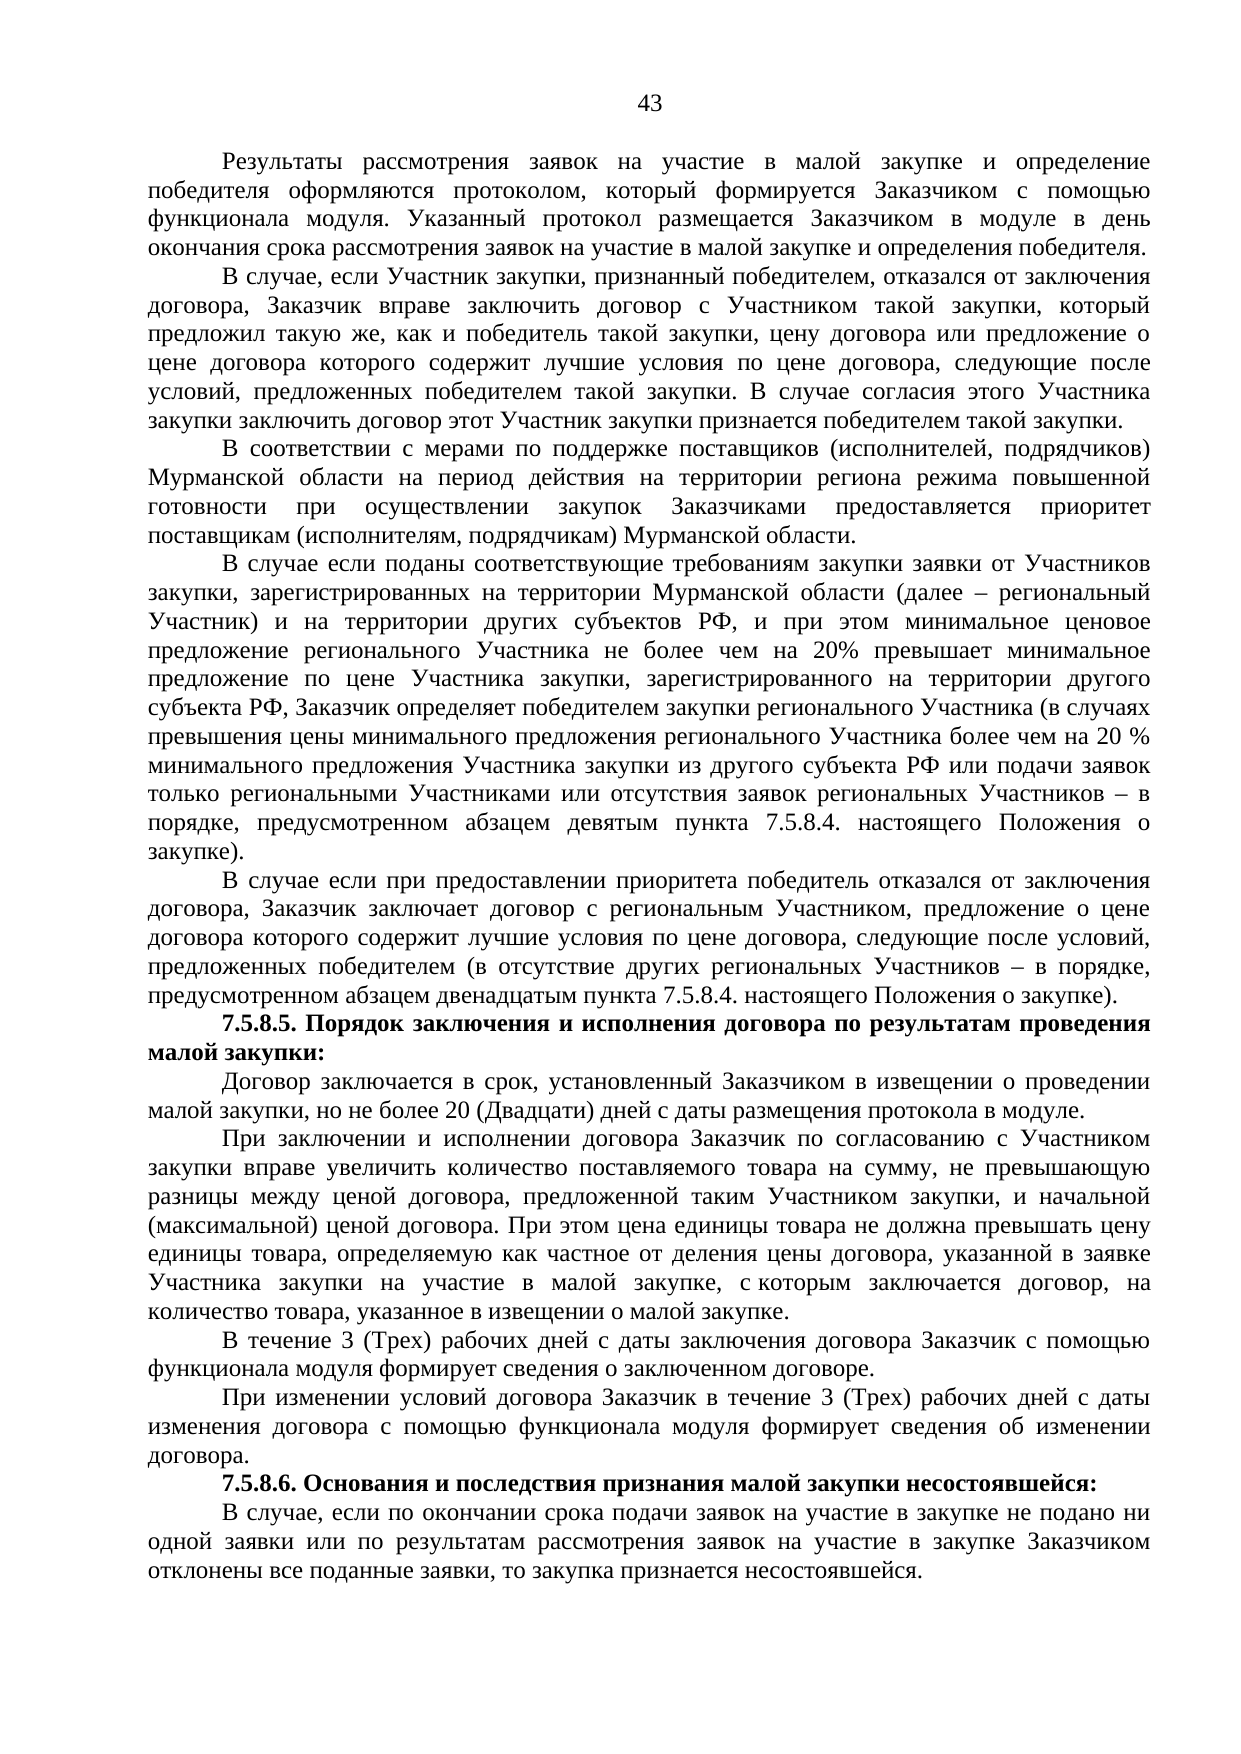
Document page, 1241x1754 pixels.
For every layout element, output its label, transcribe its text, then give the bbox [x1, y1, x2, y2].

text 7.5.8.5. Порядок заключения и исполнения договора по результатам проведения малой закупки: [148, 1008, 1152, 1066]
text Договор заключается в срок, установленный Заказчиком в извещении о проведении малой закупки, но не более 20 (Двадцати) дней с даты размещения протокола в модуле. [148, 1066, 1152, 1123]
text В случае если при предоставлении приоритета победитель отказался от заключения договора, Заказчик заключает договор с региональным Участником, предложение о цене договора которого содержит лучшие условия по цене договора, следующие после условий, предложенных победителем (в отсутствие других региональных Участников – в порядке, предусмотренном абзацем двенадцатым пункта 7.5.8.4. настоящего Положения о закупке). [148, 865, 1152, 1008]
text В случае если поданы соответствующие требованиям закупки заявки от Участников закупки, зарегистрированных на территории Мурманской области (далее – региональный Участник) и на территории других субъектов РФ, и при этом минимальное ценовое предложение регионального Участника не более чем на 20% превышает минимальное предложение по цене Участника закупки, зарегистрированного на территории другого субъекта РФ, Заказчик определяет победителем закупки регионального Участника (в случаях превышения цены минимального предложения регионального Участника более чем на 20 % минимального предложения Участника закупки из другого субъекта РФ или подачи заявок только региональными Участниками или отсутствия заявок региональных Участников – в порядке, предусмотренном абзацем девятым пункта 7.5.8.4. настоящего Положения о закупке). [148, 548, 1152, 865]
text В течение 3 (Трех) рабочих дней с даты заключения договора Заказчик с помощью функционала модуля формирует сведения о заключенном договоре. [148, 1325, 1152, 1382]
text 7.5.8.6. Основания и последствия признания малой закупки несостоявшейся: [148, 1468, 1152, 1497]
text В случае, если по окончании срока подачи заявок на участие в закупке не подано ни одной заявки или по результатам рассмотрения заявок на участие в закупке Заказчиком отклонены все поданные заявки, то закупка признается несостоявшейся. [148, 1497, 1152, 1583]
text В соответствии с мерами по поддержке поставщиков (исполнителей, подрядчиков) Мурманской области на период действия на территории региона режима повышенной готовности при осуществлении закупок Заказчиками предоставляется приоритет поставщикам (исполнителям, подрядчикам) Мурманской области. [148, 433, 1152, 548]
text При заключении и исполнении договора Заказчик по согласованию с Участником закупки вправе увеличить количество поставляемого товара на сумму, не превышающую разницы между ценой договора, предложенной таким Участником закупки, и начальной (максимальной) ценой договора. При этом цена единицы товара не должна превышать цену единицы товара, определяемую как частное от деления цены договора, указанной в заявке Участника закупки на участие в малой закупке, с которым заключается договор, на количество товара, указанное в извещении о малой закупке. [148, 1123, 1152, 1325]
text При изменении условий договора Заказчик в течение 3 (Трех) рабочих дней с даты изменения договора с помощью функционала модуля формирует сведения об изменении договора. [148, 1382, 1152, 1468]
text В случае, если Участник закупки, признанный победителем, отказался от заключения договора, Заказчик вправе заключить договор с Участником такой закупки, который предложил такую же, как и победитель такой закупки, цену договора или предложение о цене договора которого содержит лучшие условия по цене договора, следующие после условий, предложенных победителем такой закупки. В случае согласия этого Участника закупки заключить договор этот Участник закупки признается победителем такой закупки. [148, 261, 1152, 433]
text Результаты рассмотрения заявок на участие в малой закупке и определение победителя оформляются протоколом, который формируется Заказчиком с помощью функционала модуля. Указанный протокол размещается Заказчиком в модуле в день окончания срока рассмотрения заявок на участие в малой закупке и определения победителя. [148, 146, 1152, 261]
